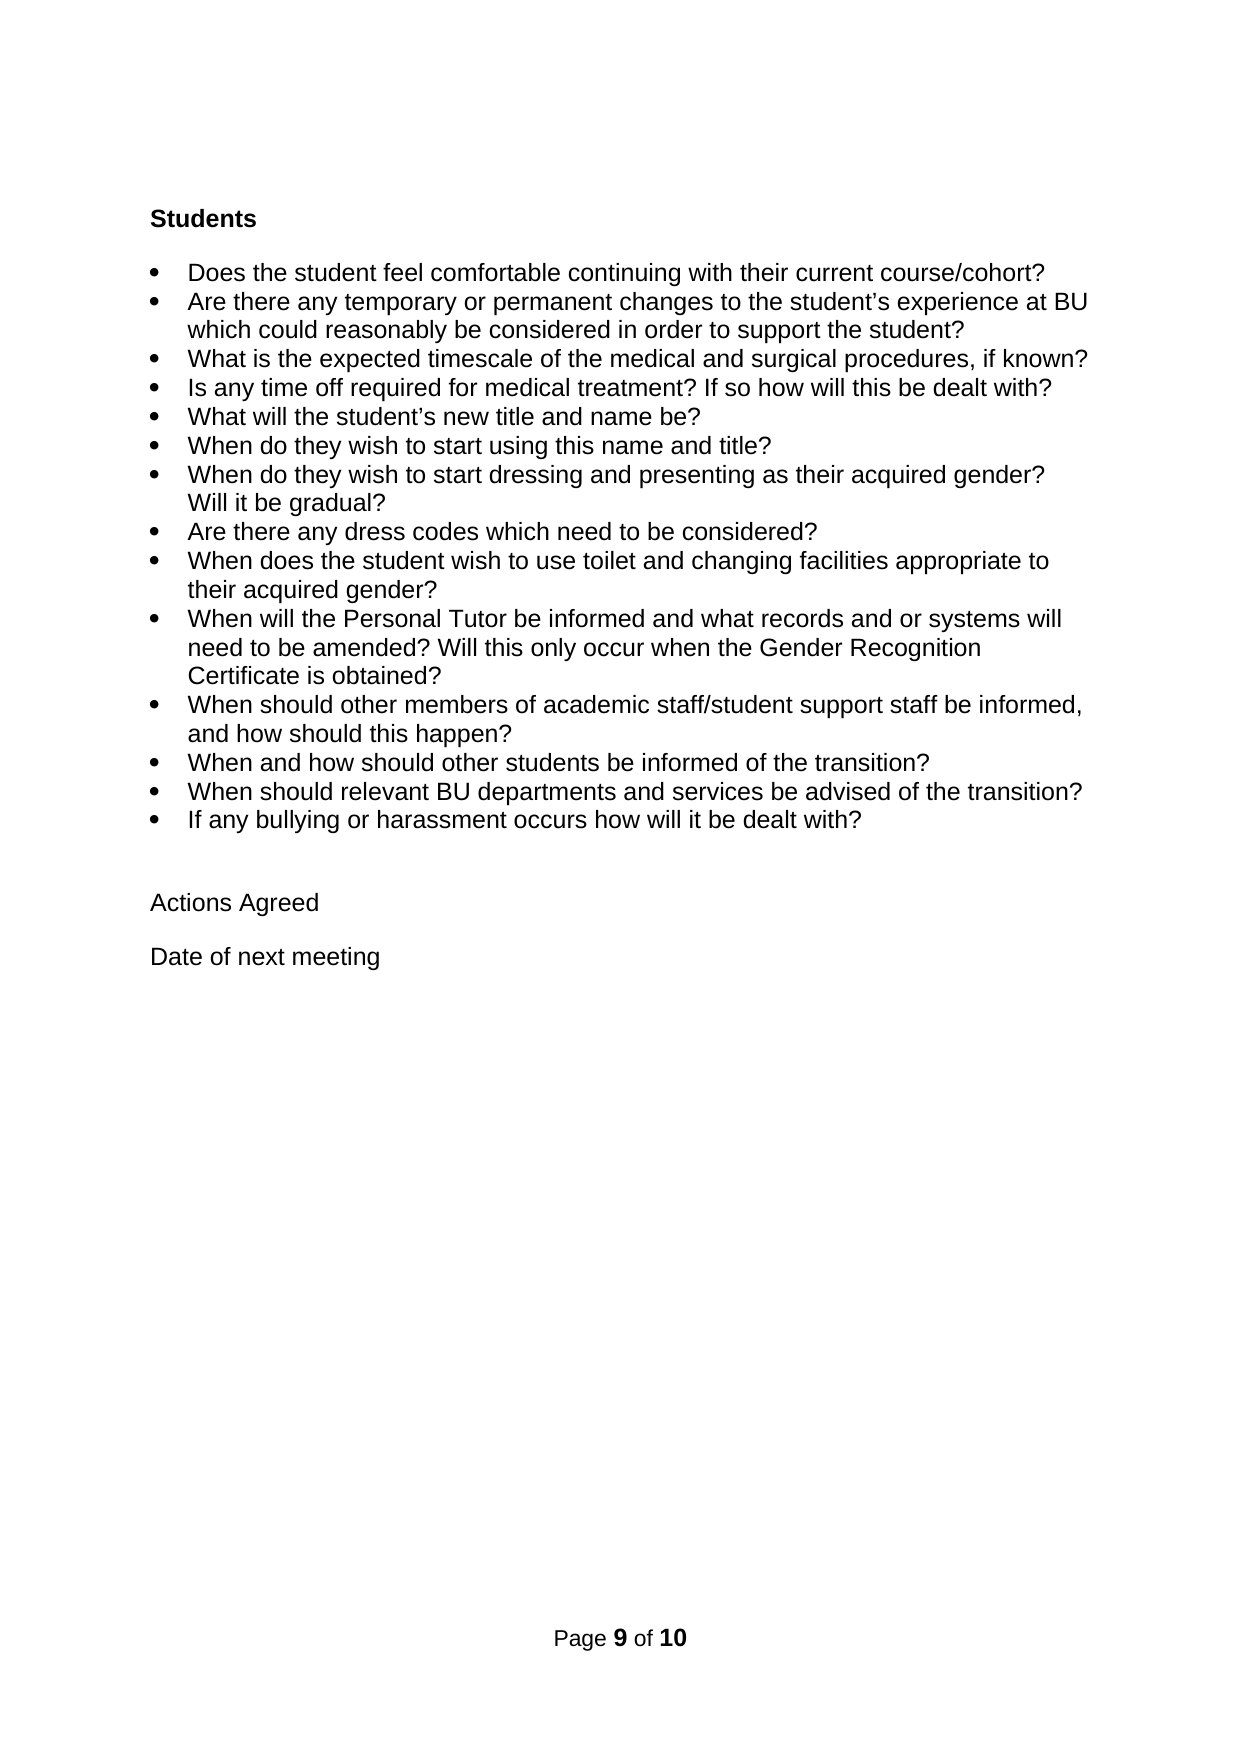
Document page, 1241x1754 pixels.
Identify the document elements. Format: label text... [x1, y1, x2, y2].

list When should other members of academic staff/student support staff be informed, and how should this happen? [150, 690, 1090, 748]
text Actions Agreed [150, 888, 1090, 917]
list Are there any temporary or permanent changes to the student’s experience at BU which could reasonably be considered in order to support the student? [150, 287, 1090, 344]
list When do they wish to start dressing and presenting as their acquired gender? Will it be gradual? [150, 459, 1090, 517]
list Is any time off required for medical treatment? If so how will this be dealt with? [150, 373, 1090, 402]
list When does the student wish to use toilet and changing facilities appropriate to their acquired gender? [150, 546, 1090, 604]
list When will the Personal Tutor be informed and what records and or systems will need to be amended? Will this only occur when the Gender Recognition Certificate is obtained? [150, 604, 1090, 690]
text Students [150, 204, 1090, 233]
list What is the expected timescale of the medical and surgical procedures, if known? [150, 344, 1090, 373]
list Are there any dress codes which need to be considered? [150, 517, 1090, 546]
text Date of next meeting [150, 942, 1090, 971]
list Does the student feel comfortable continuing with their current course/cohort? [150, 258, 1090, 287]
list If any bullying or harassment occurs how will it be dealt with? [150, 805, 1090, 834]
list When do they wish to start using this name and title? [150, 431, 1090, 459]
list What will the student’s new title and name be? [150, 402, 1090, 431]
list When and how should other students be informed of the transition? [150, 748, 1090, 776]
list When should relevant BU departments and services be advised of the transition? [150, 776, 1090, 805]
